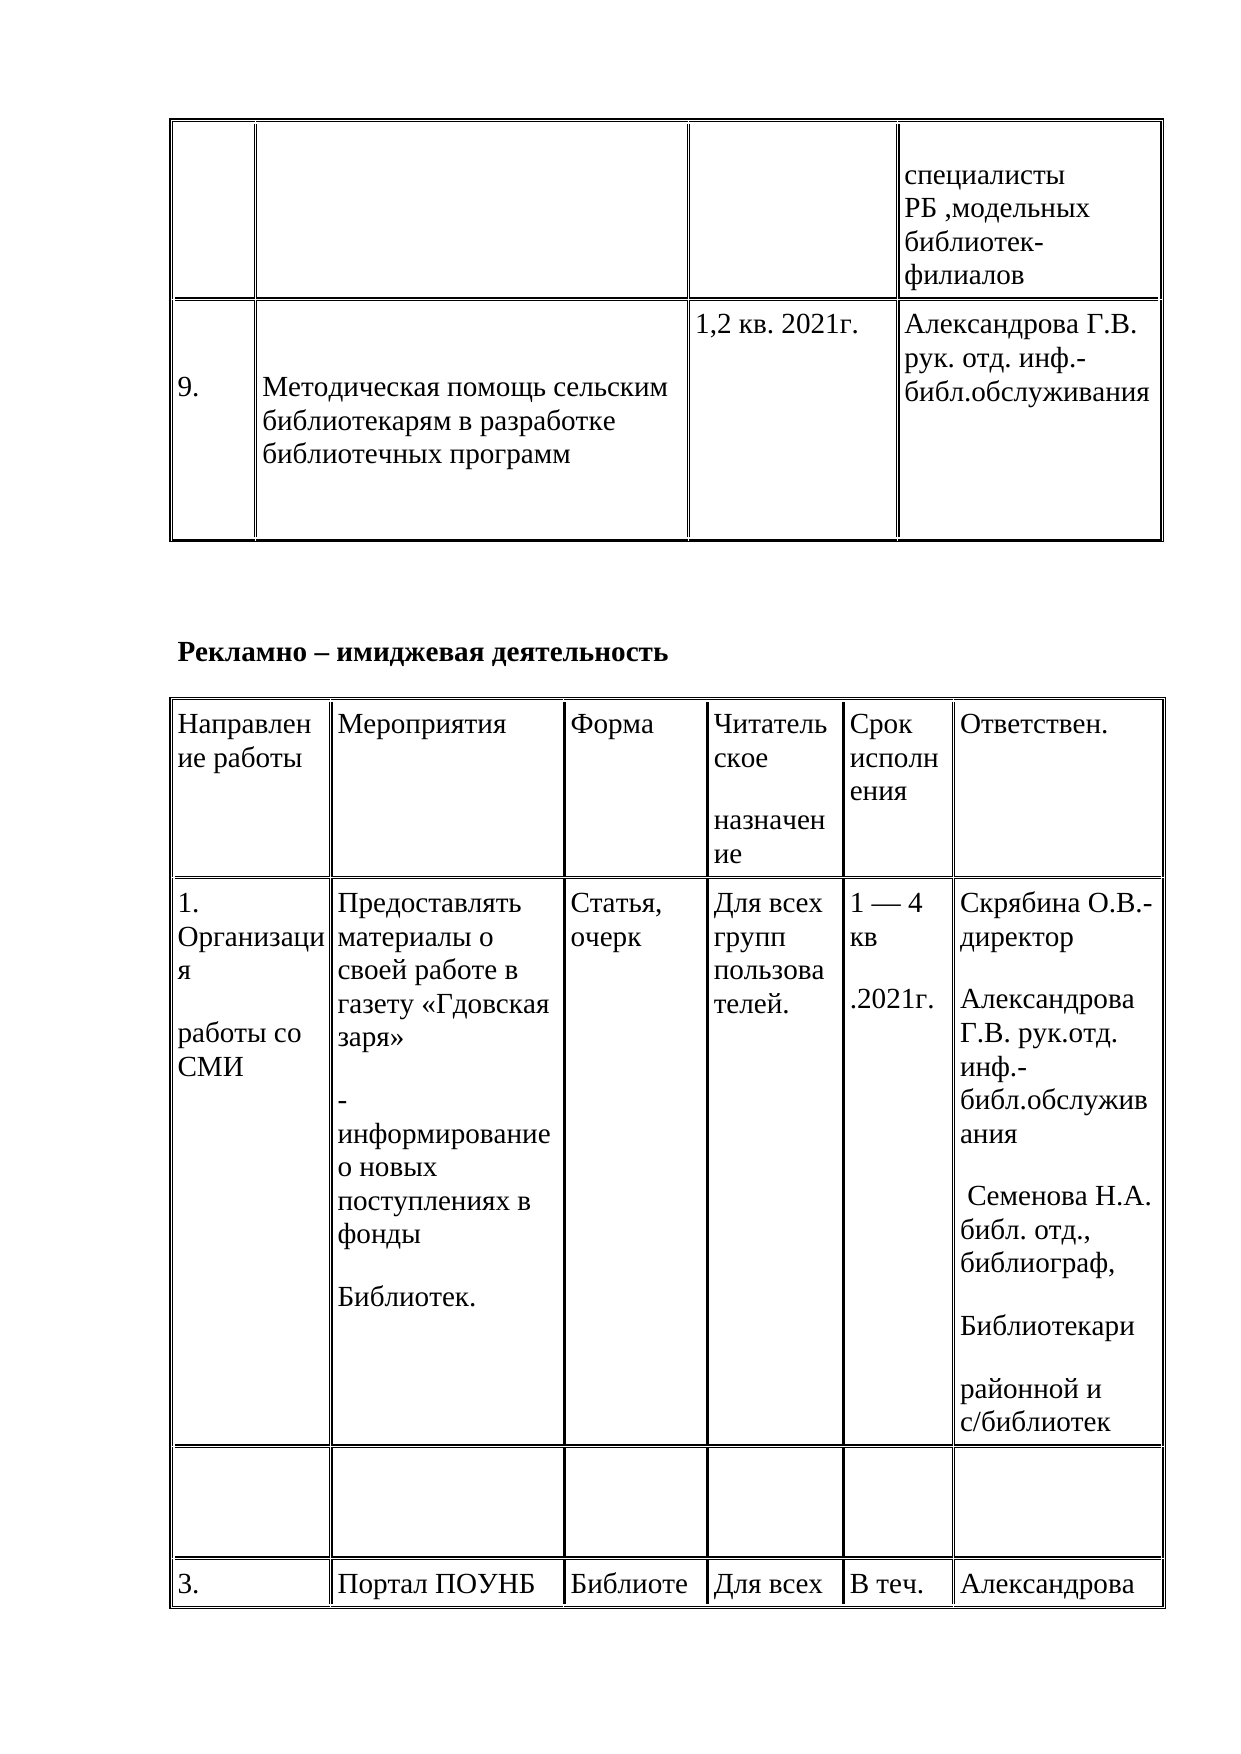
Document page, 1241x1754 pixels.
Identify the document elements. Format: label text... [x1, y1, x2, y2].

table_cell Методическая помощь сельским библиотекарям в разработке библиотечных программ [256, 301, 689, 539]
table_cell Скрябина О.В.- директор Александрова Г.В. рук.отд. инф.-библ.обслуживания Семенова Н.А. библ. отд., библиограф, Библиотекари районной и с/библиотек [954, 876, 1164, 1444]
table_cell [707, 1560, 843, 1606]
table_cell [333, 1448, 563, 1556]
table_cell 1,2 кв. 2021г. [689, 297, 898, 539]
table_cell 1. Организация работы со СМИ [171, 876, 331, 1444]
text Рекламно – имиджевая деятельность [177, 634, 1152, 668]
table_cell [955, 1444, 1163, 1556]
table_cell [564, 1560, 707, 1606]
table_cell Портал ПОУНБ [331, 1560, 564, 1606]
table_cell в теч. года [689, 120, 898, 297]
table_cell 9. [173, 297, 256, 539]
table_cell В теч. года [843, 1560, 953, 1606]
table_cell Александрова Г.В. рук. отд. инф.-библ.обслуживания [898, 297, 1161, 539]
table_cell 8 [173, 122, 256, 297]
table_cell [709, 1448, 842, 1556]
table_header Ответствен. [954, 700, 1162, 876]
table_header Форма [564, 700, 707, 876]
table_cell 1 — 4 кв .2021г. [845, 879, 952, 1444]
table_cell [845, 1448, 952, 1556]
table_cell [256, 122, 689, 297]
table_cell [173, 1444, 329, 1556]
table_header Читательское назначение [707, 700, 843, 876]
table_cell Предоставлять материалы о своей работе в газету «Гдовская заря» -информирование о новых поступлениях в фонды Библиотек. [333, 879, 563, 1444]
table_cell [898, 122, 1160, 297]
table_cell Для всех групп пользователей. [709, 879, 842, 1444]
table_cell [566, 1448, 706, 1556]
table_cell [954, 1556, 1163, 1606]
table_cell Статья, очерк [566, 879, 706, 1444]
table_header Срок исполнения [843, 700, 953, 876]
table_header Направление работы [171, 698, 331, 876]
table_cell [173, 1556, 331, 1606]
table_header Мероприятия [331, 698, 564, 876]
